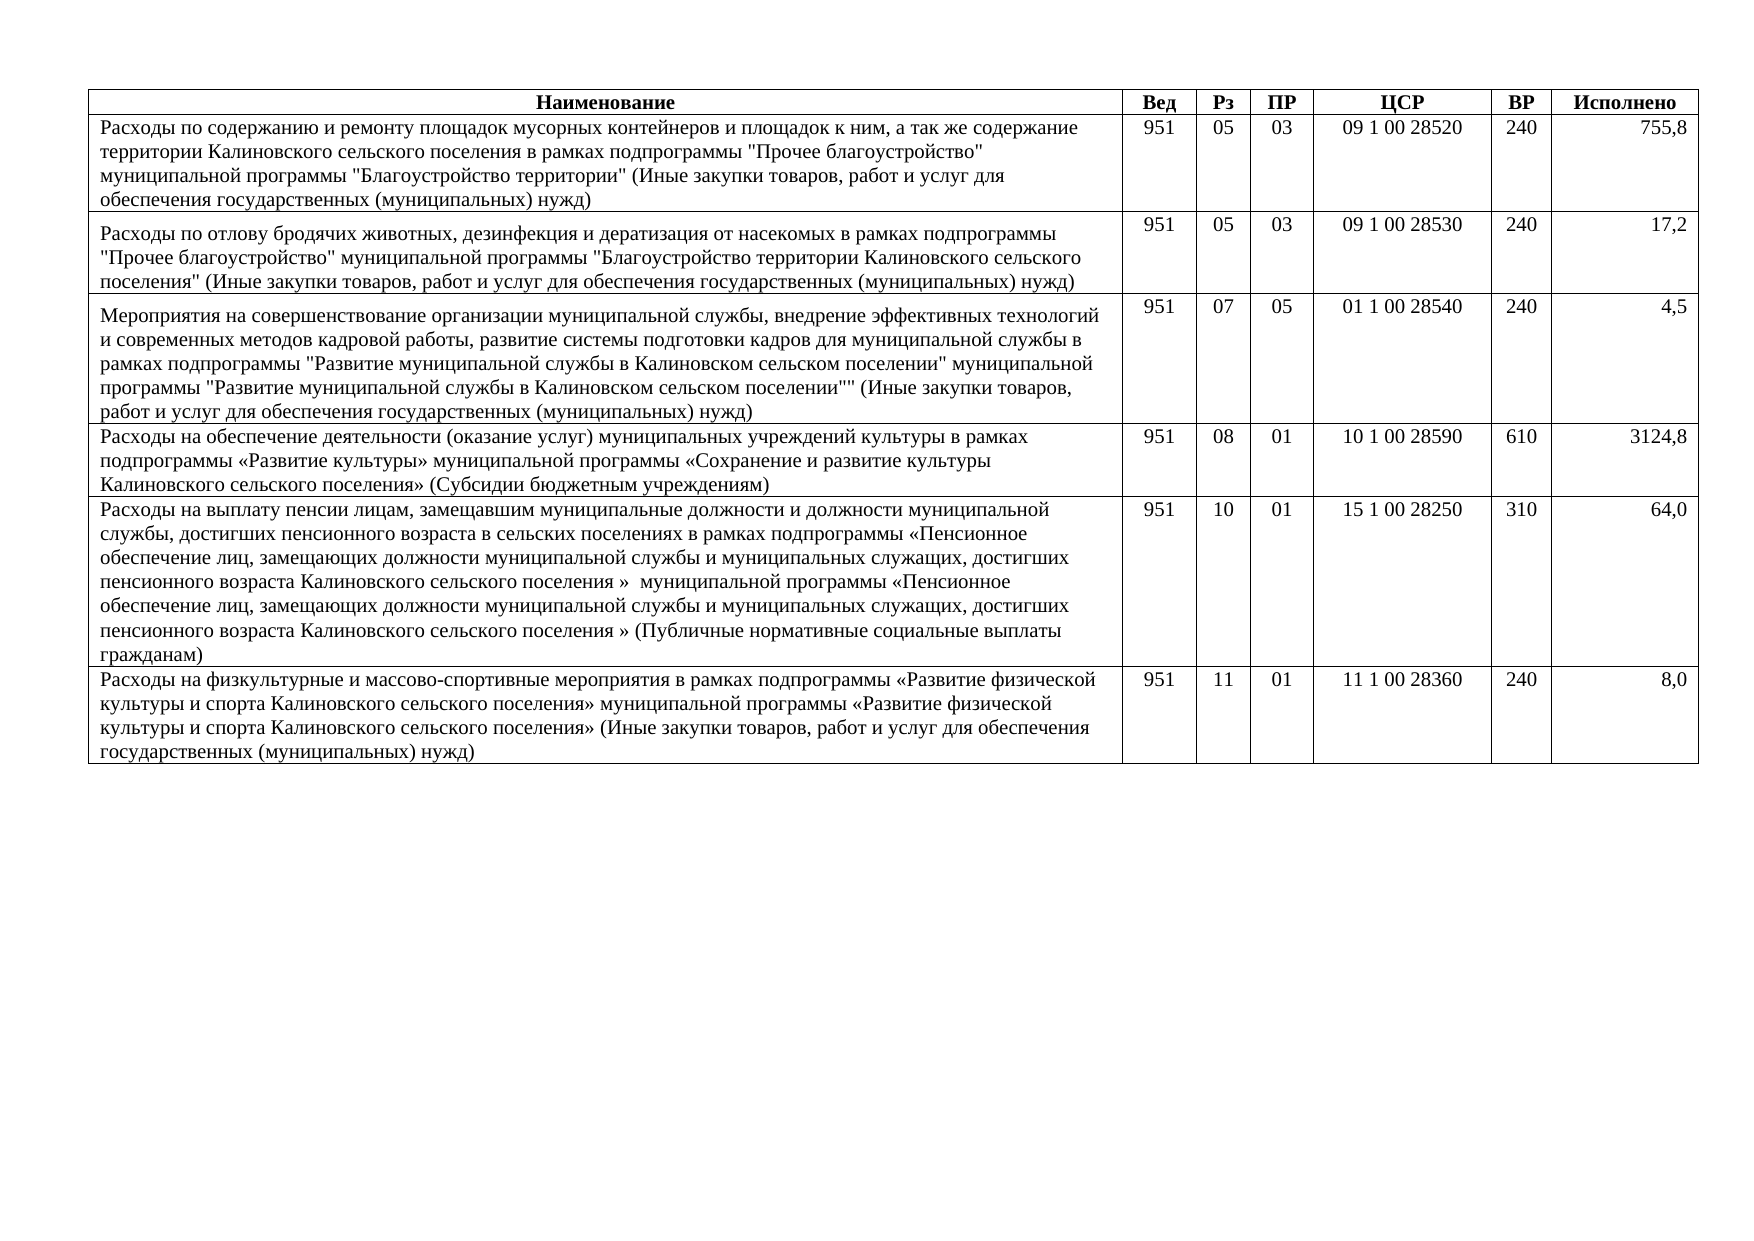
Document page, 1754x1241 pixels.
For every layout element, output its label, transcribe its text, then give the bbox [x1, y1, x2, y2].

table_cell 10 1 00 28590 [1314, 424, 1491, 496]
table_cell Расходы на выплату пенсии лицам, замещавшим муниципальные должности и должности муниципальной службы, достигших пенсионного возраста в сельских поселениях в рамках подпрограммы «Пенсионное обеспечение лиц, замещающих должности муниципальной службы и муниципальных служащих, достигших пенсионного возраста Калиновского сельского поселения » муниципальной программы «Пенсионное обеспечение лиц, замещающих должности муниципальной службы и муниципальных служащих, достигших пенсионного возраста Калиновского сельского поселения » (Публичные нормативные социальные выплаты гражданам) [89, 497, 1122, 666]
table_cell Расходы на обеспечение деятельности (оказание услуг) муниципальных учреждений культуры в рамках подпрограммы «Развитие культуры» муниципальной программы «Сохранение и развитие культуры Калиновского сельского поселения» (Субсидии бюджетным учреждениям) [89, 424, 1122, 496]
table_header ЦСР [1314, 90, 1491, 114]
table_cell 951 [1123, 115, 1196, 211]
table_cell 09 1 00 28520 [1314, 115, 1491, 211]
table_cell 240 [1492, 667, 1551, 763]
table_header ПР [1251, 90, 1313, 114]
table_cell 10 [1197, 497, 1250, 666]
table_cell 05 [1197, 212, 1250, 293]
table_header Наименование [89, 90, 1122, 114]
table_cell 951 [1123, 497, 1196, 666]
table_cell 951 [1123, 294, 1196, 423]
table_cell 11 [1197, 667, 1250, 763]
table_cell 07 [1197, 294, 1250, 423]
table_cell 310 [1492, 497, 1551, 666]
table_cell 4,5 [1552, 294, 1698, 423]
table_cell 8,0 [1552, 667, 1698, 763]
table_cell 951 [1123, 424, 1196, 496]
table_cell 15 1 00 28250 [1314, 497, 1491, 666]
table_header Вед [1123, 90, 1196, 114]
table_cell Расходы на физкультурные и массово-спортивные мероприятия в рамках подпрограммы «Развитие физической культуры и спорта Калиновского сельского поселения» муниципальной программы «Развитие физической культуры и спорта Калиновского сельского поселения» (Иные закупки товаров, работ и услуг для обеспечения государственных (муниципальных) нужд) [89, 667, 1122, 763]
table_cell 240 [1492, 294, 1551, 423]
table_cell 3124,8 [1552, 424, 1698, 496]
table_cell 05 [1197, 115, 1250, 211]
table_cell Расходы по содержанию и ремонту площадок мусорных контейнеров и площадок к ним, а так же содержание территории Калиновского сельского поселения в рамках подпрограммы "Прочее благоустройство" муниципальной программы "Благоустройство территории" (Иные закупки товаров, работ и услуг для обеспечения государственных (муниципальных) нужд) [89, 115, 1122, 211]
table_cell 05 [1251, 294, 1313, 423]
table_header Рз [1197, 90, 1250, 114]
table_header Исполнено [1552, 90, 1698, 114]
table_cell 951 [1123, 667, 1196, 763]
table_cell 01 [1251, 497, 1313, 666]
table_cell 240 [1492, 212, 1551, 293]
table_cell 03 [1251, 115, 1313, 211]
table_cell 610 [1492, 424, 1551, 496]
table_cell 03 [1251, 212, 1313, 293]
table_cell 01 [1251, 424, 1313, 496]
table_cell Расходы по отлову бродячих животных, дезинфекция и дератизация от насекомых в рамках подпрограммы "Прочее благоустройство" муниципальной программы "Благоустройство территории Калиновского сельского поселения" (Иные закупки товаров, работ и услуг для обеспечения государственных (муниципальных) нужд) [89, 212, 1122, 293]
table_cell 09 1 00 28530 [1314, 212, 1491, 293]
table_cell 755,8 [1552, 115, 1698, 211]
table_cell 01 1 00 28540 [1314, 294, 1491, 423]
table_header ВР [1492, 90, 1551, 114]
table_cell 240 [1492, 115, 1551, 211]
table_cell Мероприятия на совершенствование организации муниципальной службы, внедрение эффективных технологий и современных методов кадровой работы, развитие системы подготовки кадров для муниципальной службы в рамках подпрограммы "Развитие муниципальной службы в Калиновском сельском поселении" муниципальной программы "Развитие муниципальной службы в Калиновском сельском поселении"" (Иные закупки товаров, работ и услуг для обеспечения государственных (муниципальных) нужд) [89, 294, 1122, 423]
table_cell 17,2 [1552, 212, 1698, 293]
table_cell 08 [1197, 424, 1250, 496]
table_cell 64,0 [1552, 497, 1698, 666]
table_cell 951 [1123, 212, 1196, 293]
table_cell 11 1 00 28360 [1314, 667, 1491, 763]
table_cell 01 [1251, 667, 1313, 763]
